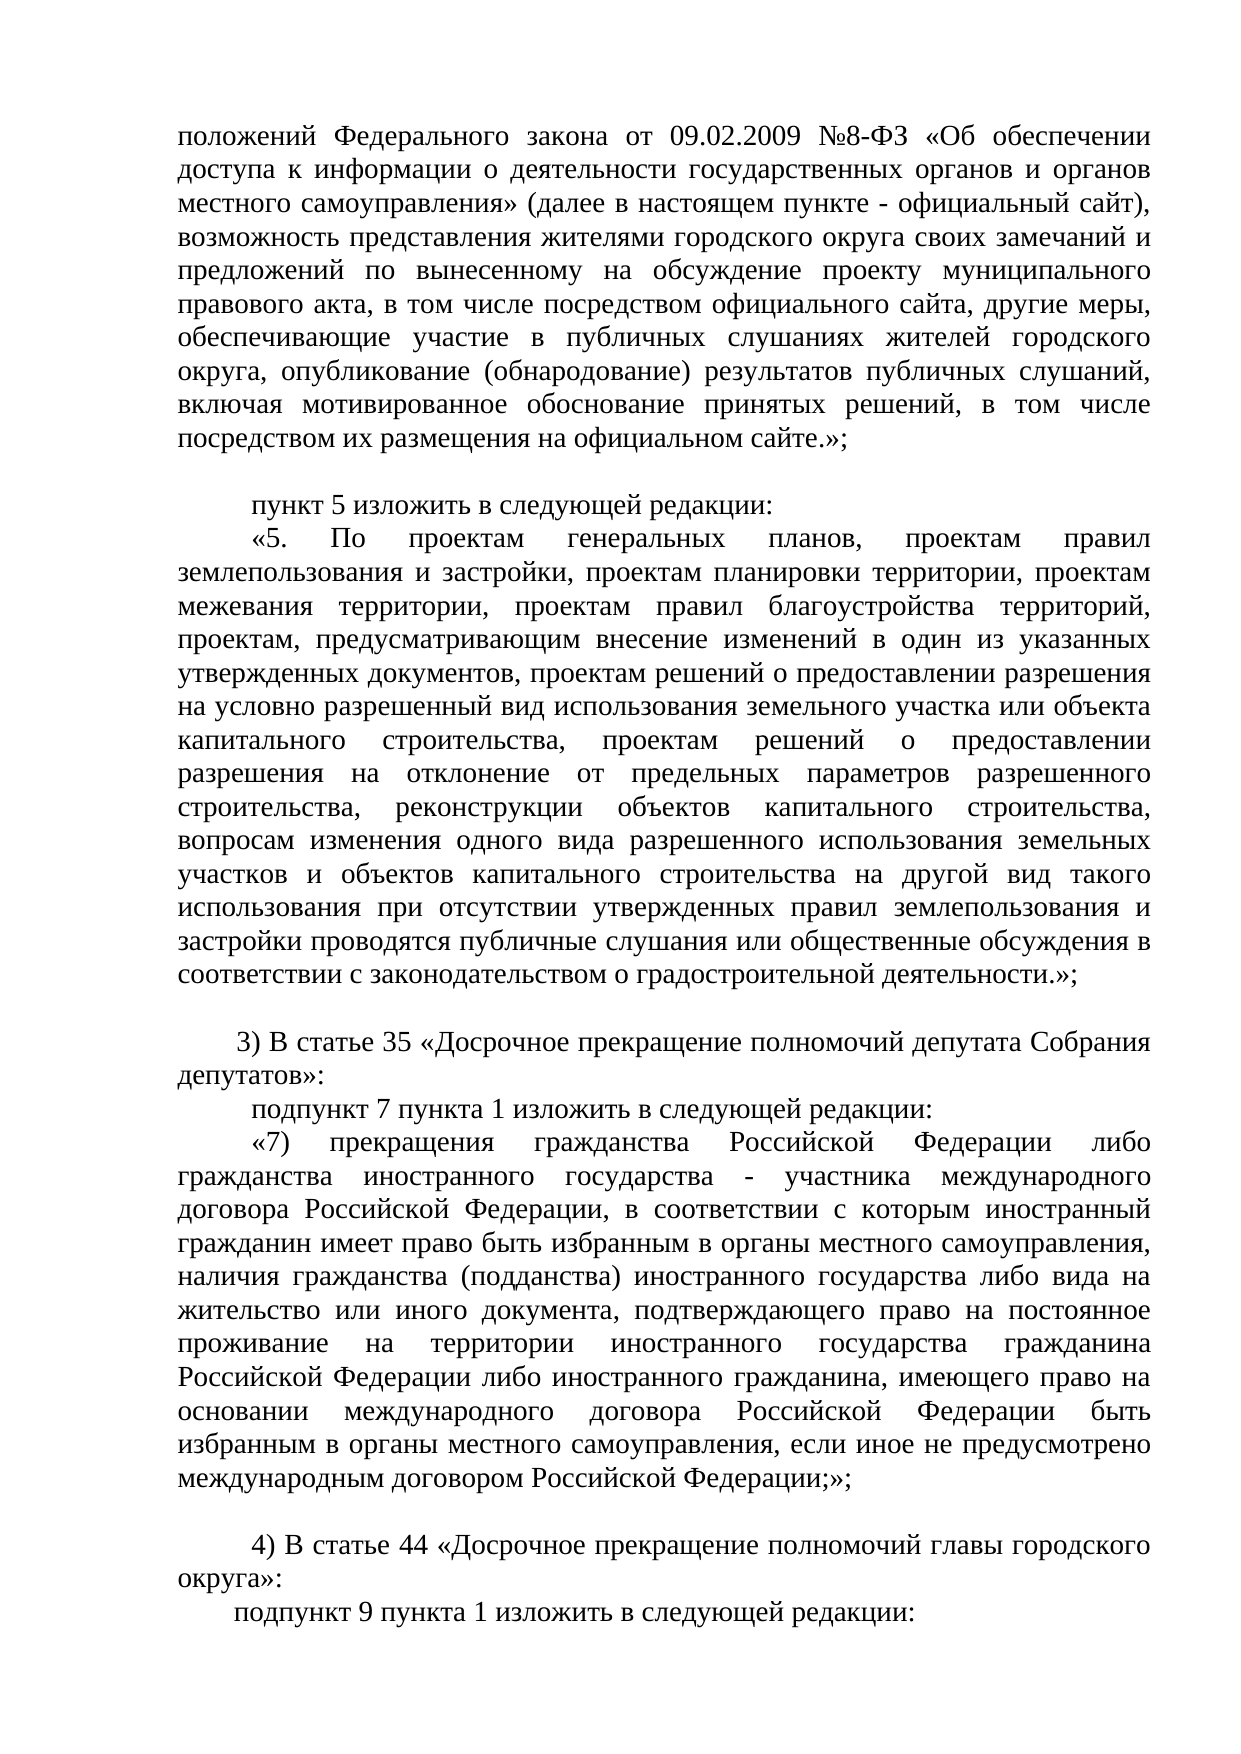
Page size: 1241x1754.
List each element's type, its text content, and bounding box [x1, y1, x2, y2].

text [177, 118, 1152, 453]
text «5. По проектам генеральных планов, проектам правил землепользования и застройки, проектам планировки территории, проектам межевания территории, проектам правил благоустройства территорий, проектам, предусматривающим внесение изменений в один из указанных утвержденных документов, проектам решений о предоставлении разрешения на условно разрешенный вид использования земельного участка или объекта капитального строительства, проектам решений о предоставлении разрешения на отклонение от предельных параметров разрешенного строительства, реконструкции объектов капитального строительства, вопросам изменения одного вида разрешенного использования земельных участков и объектов капитального строительства на другой вид такого использования при отсутствии утвержденных правил землепользования и застройки проводятся публичные слушания или общественные обсуждения в соответствии с законодательством о градостроительной деятельности.»; [177, 521, 1152, 990]
text 4) В статье 44 «Досрочное прекращение полномочий главы городского округа»: [177, 1527, 1152, 1594]
text подпункт 9 пункта 1 изложить в следующей редакции: [177, 1594, 1152, 1627]
text «7) прекращения гражданства Российской Федерации либо гражданства иностранного государства - участника международного договора Российской Федерации, в соответствии с которым иностранный гражданин имеет право быть избранным в органы местного самоуправления, наличия гражданства (подданства) иностранного государства либо вида на жительство или иного документа, подтверждающего право на постоянное проживание на территории иностранного государства гражданина Российской Федерации либо иностранного гражданина, имеющего право на основании международного договора Российской Федерации быть избранным в органы местного самоуправления, если иное не предусмотрено международным договором Российской Федерации;»; [177, 1124, 1152, 1493]
text пункт 5 изложить в следующей редакции: [177, 487, 1152, 521]
text 3) В статье 35 «Досрочное прекращение полномочий депутата Собрания депутатов»: [177, 1024, 1152, 1091]
text подпункт 7 пункта 1 изложить в следующей редакции: [177, 1091, 1152, 1124]
